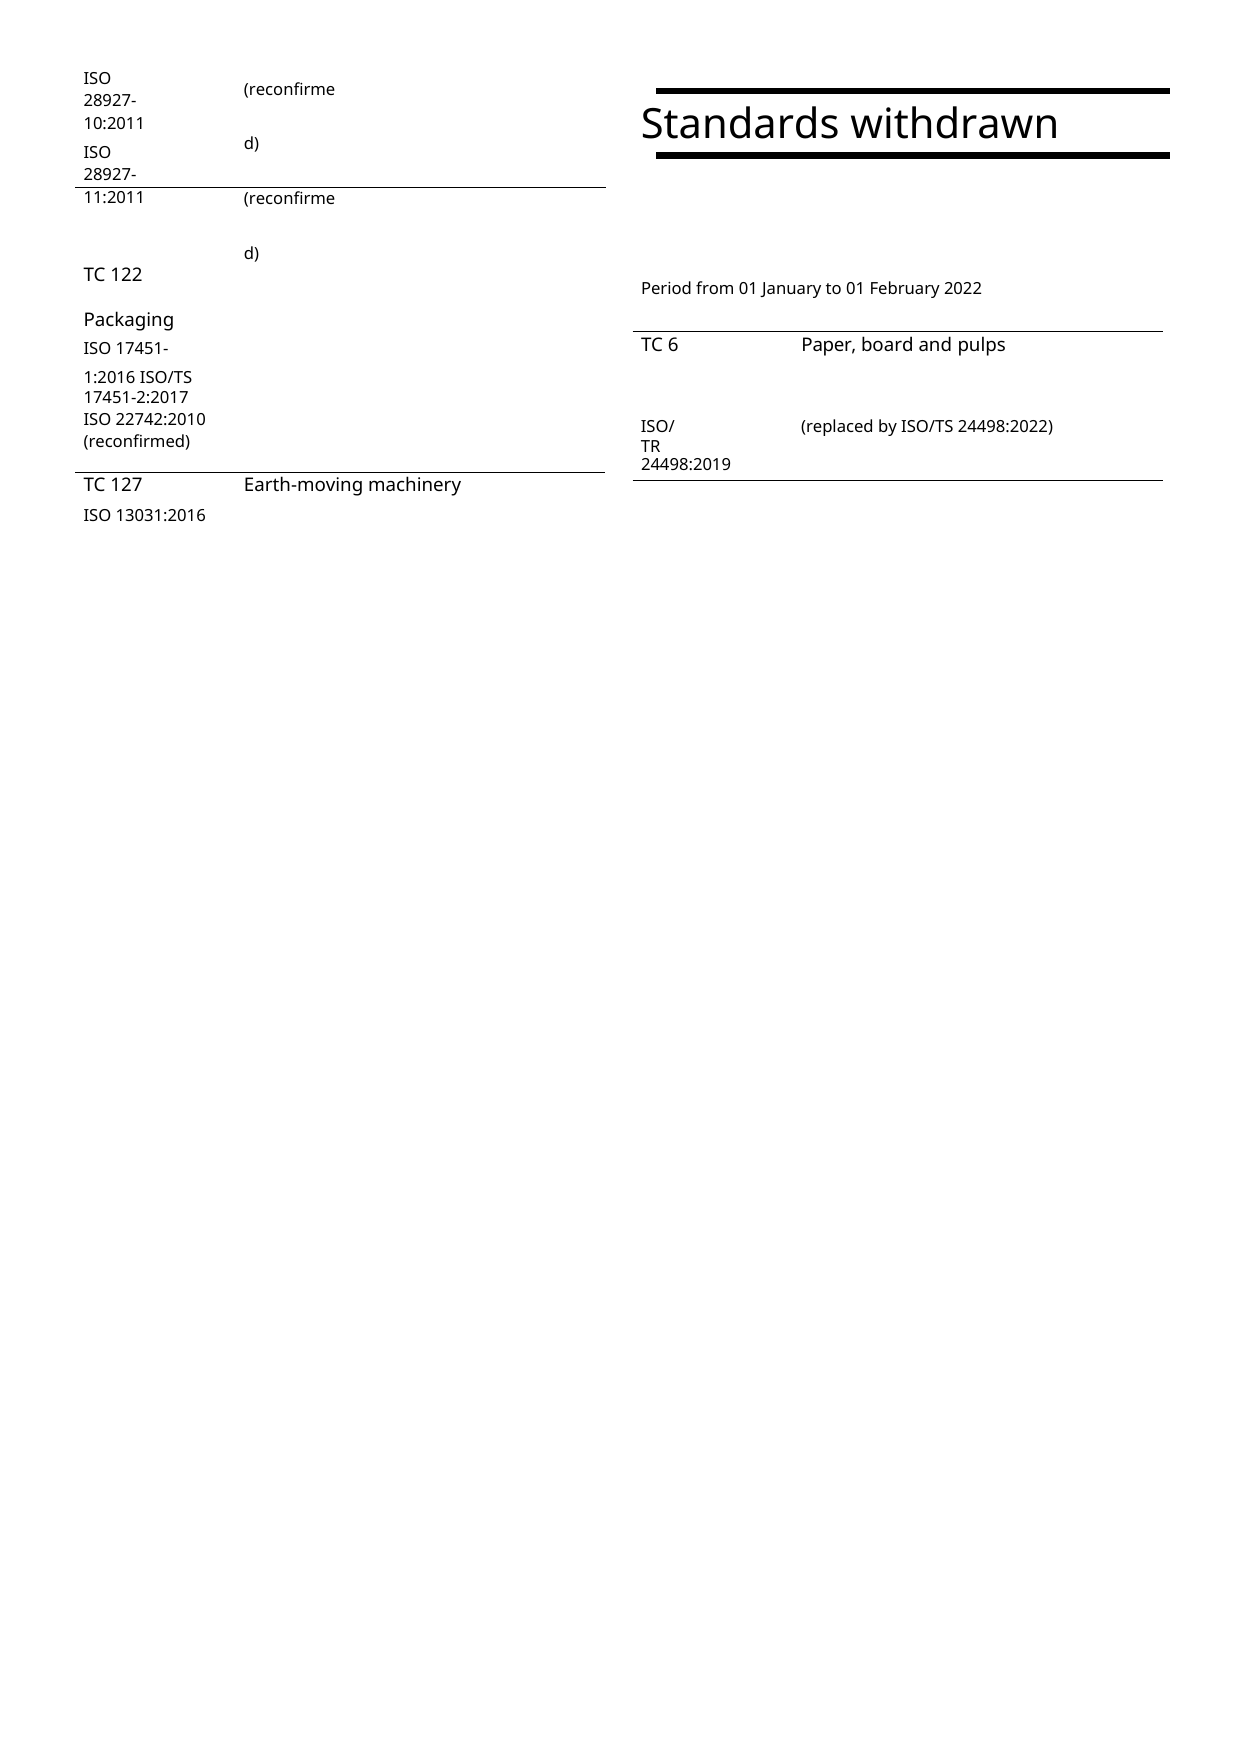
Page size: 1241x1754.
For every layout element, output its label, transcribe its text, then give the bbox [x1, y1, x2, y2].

text 24498:2019 [75, 456, 1178, 474]
text ISO 22742:2010 (reconfirmed) [83, 416, 342, 449]
text ISO 17451-1:2016 ISO/TS [83, 332, 207, 389]
text 17451-2:2017 [83, 389, 328, 407]
subtitle TC 6 Paper, board and pulps [641, 330, 1178, 357]
subtitle TC 127 Earth-moving machinery [83, 474, 1178, 496]
subtitle Standards withdrawn [641, 94, 1178, 151]
subtitle TC 122 Packaging [83, 264, 328, 331]
text (replaced by ISO/TS 24498:2022) [801, 416, 1178, 436]
text ISO 13031:2016 [83, 504, 1178, 526]
text ISO [83, 143, 190, 163]
text ISO [83, 69, 190, 89]
text 28927-10:2011 [83, 89, 190, 134]
text Period from 01 January to 01 February 2022 [641, 277, 1178, 299]
text 28927-11:2011 [83, 163, 190, 208]
text (reconfirmed) (reconfirmed) [244, 77, 341, 264]
text ISO/TR [641, 416, 691, 456]
